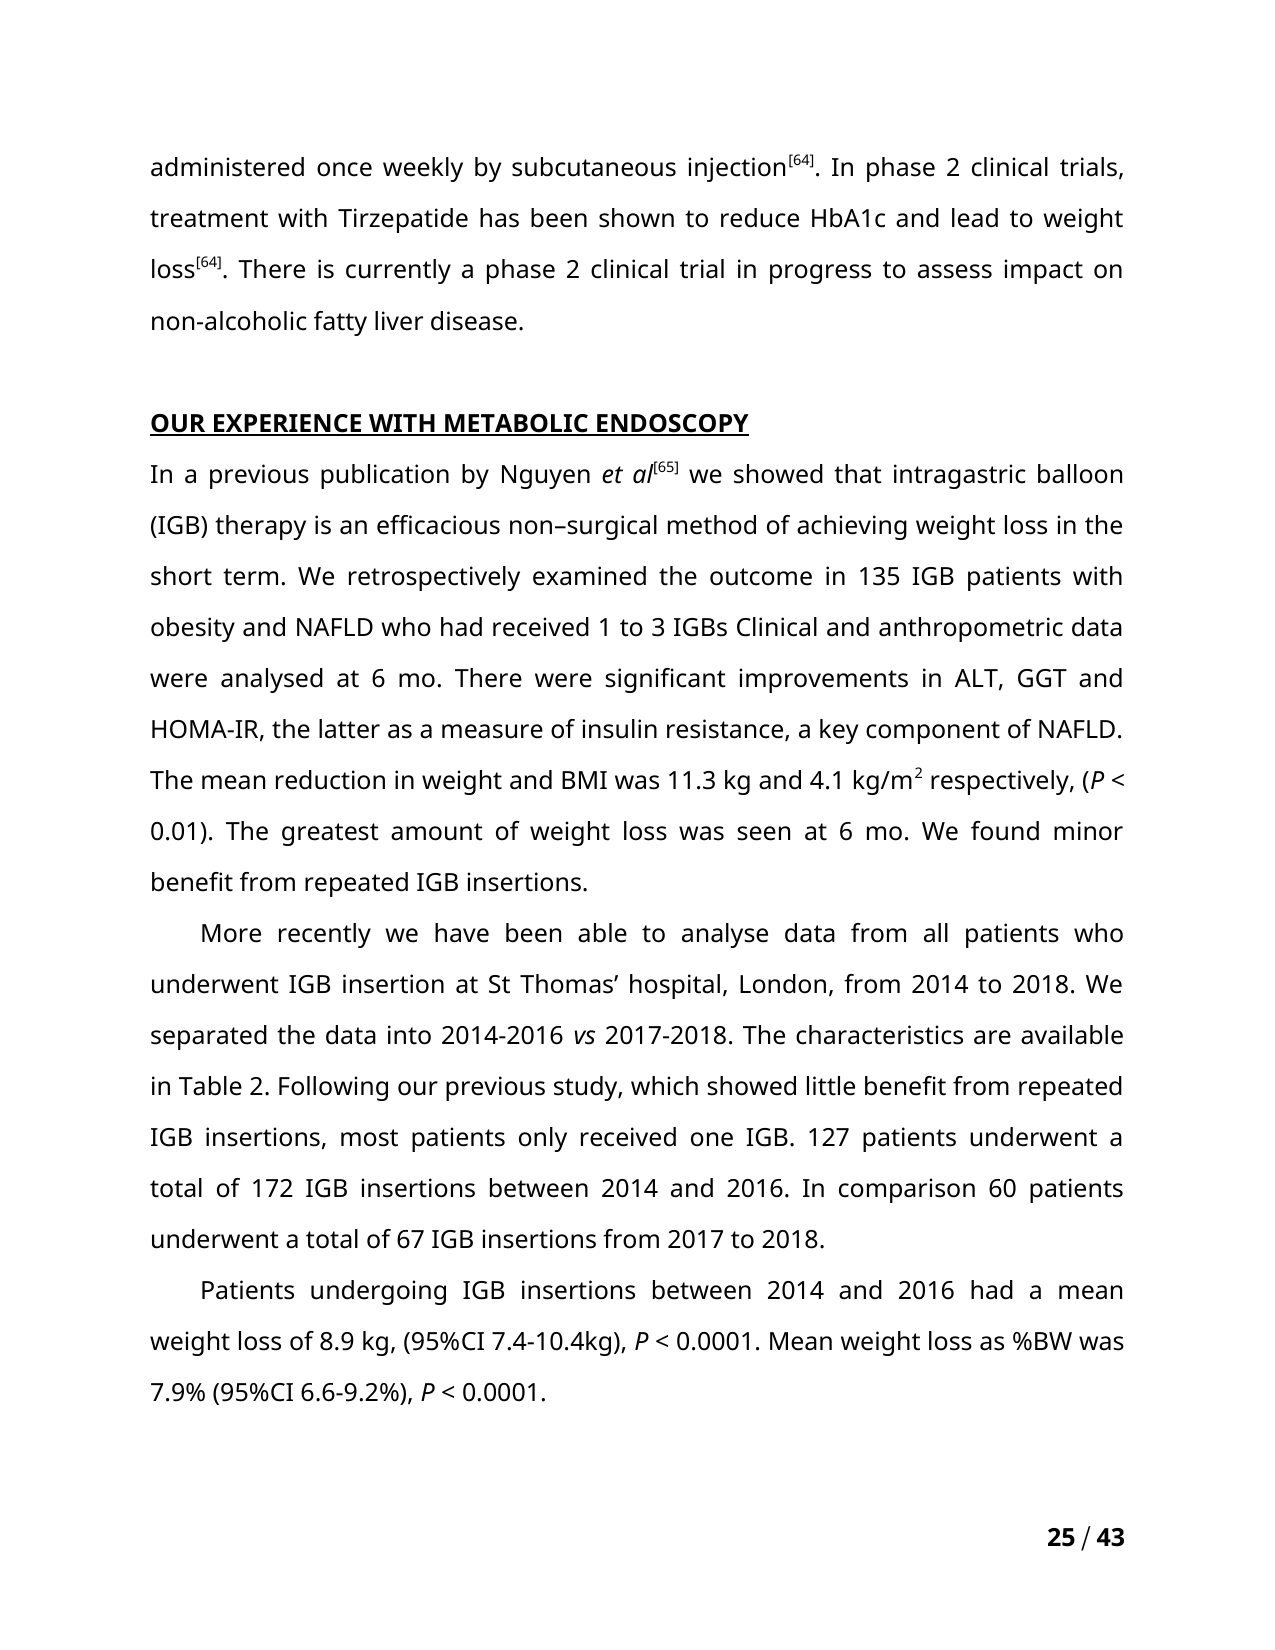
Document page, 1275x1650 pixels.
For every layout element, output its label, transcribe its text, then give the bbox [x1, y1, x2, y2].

text OUR EXPERIENCE WITH METABOLIC ENDOSCOPY [150, 405, 1125, 439]
text Patients undergoing IGB insertions between 2014 and 2016 had a mean weight loss of 8.9 kg, (95%CI 7.4-10.4kg), P < 0.0001. Mean weight loss as %BW was 7.9% (95%CI 6.6-9.2%), P < 0.0001. [150, 1273, 1125, 1409]
text More recently we have been able to analyse data from all patients who underwent IGB insertion at St Thomas’ hospital, London, from 2014 to 2018. We separated the data into 2014-2016 vs 2017-2018. The characteristics are available in Table 2. Following our previous study, which showed little benefit from repeated IGB insertions, most patients only received one IGB. 127 patients underwent a total of 172 IGB insertions between 2014 and 2016. In comparison 60 patients underwent a total of 67 IGB insertions from 2017 to 2018. [150, 916, 1125, 1256]
text In a previous publication by Nguyen et al[65] we showed that intragastric balloon (IGB) therapy is an efficacious non–surgical method of achieving weight loss in the short term. We retrospectively examined the outcome in 135 IGB patients with obesity and NAFLD who had received 1 to 3 IGBs Clinical and anthropometric data were analysed at 6 mo. There were significant improvements in ALT, GGT and HOMA-IR, the latter as a measure of insulin resistance, a key component of NAFLD. The mean reduction in weight and BMI was 11.3 kg and 4.1 kg/m2 respectively, (P < 0.01). The greatest amount of weight loss was seen at 6 mo. We found minor benefit from repeated IGB insertions. [150, 456, 1125, 899]
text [150, 150, 1125, 337]
